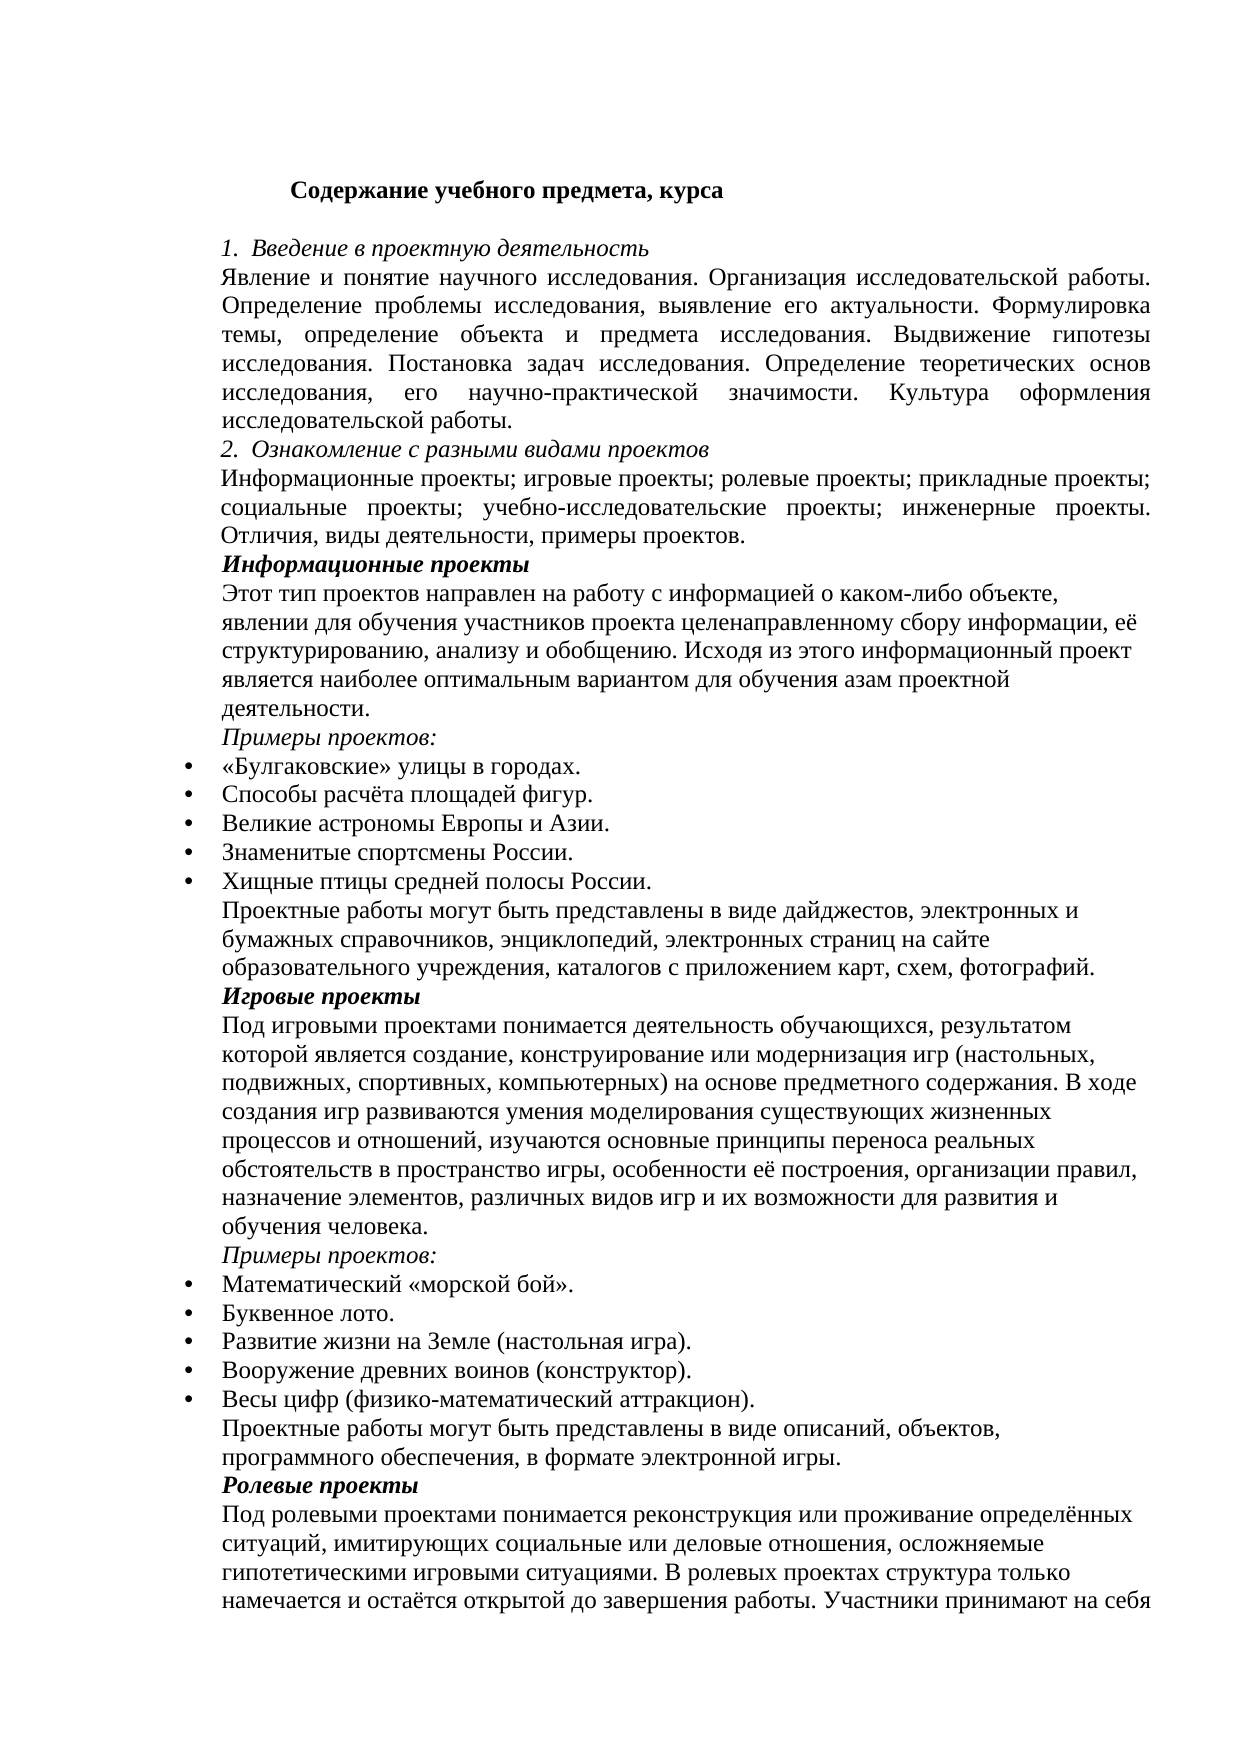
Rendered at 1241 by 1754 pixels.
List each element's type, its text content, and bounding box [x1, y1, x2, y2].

list Математический «морской бой». [184, 1269, 1152, 1297]
text Примеры проектов: [222, 1240, 1152, 1269]
text Этот тип проектов направлен на работу с информацией о каком-либо объекте, явлении для обучения участников проекта целенаправленному сбору информации, её структурированию, анализу и обобщению. Исходя из этого информационный проект является наиболее оптимальным вариантом для обучения азам проектной деятельности. [222, 578, 1152, 722]
text Явление и понятие научного исследования. Организация исследовательской работы. Определение проблемы исследования, выявление его актуальности. Формулировка темы, определение объекта и предмета исследования. Выдвижение гипотезы исследования. Постановка задач исследования. Определение теоретических основ исследования, его научно-практической значимости. Культура оформления исследовательской работы. [220, 262, 1152, 434]
list Хищные птицы средней полосы России. [184, 866, 1152, 895]
text Проектные работы могут быть представлены в виде дайджестов, электронных и бумажных справочников, энциклопедий, электронных страниц на сайте образовательного учреждения, каталогов с приложением карт, схем, фотографий. [222, 895, 1152, 981]
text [222, 1499, 1152, 1614]
list Ознакомление с разными видами проектов [220, 434, 1152, 463]
list Знаменитые спортсмены России. [184, 837, 1152, 866]
text Ролевые проекты [222, 1470, 1152, 1499]
list Содержание учебного предмета, курса [290, 176, 1152, 204]
list Вооружение древних воинов (конструктор). [184, 1355, 1152, 1384]
text Информационные проекты; игровые проекты; ролевые проекты; прикладные проекты; социальные проекты; учебно-исследовательские проекты; инженерные проекты. Отличия, виды деятельности, примеры проектов. [220, 463, 1152, 549]
text Игровые проекты [222, 981, 1152, 1010]
list Введение в проектную деятельность [220, 233, 1152, 262]
list Буквенное лото. [184, 1297, 1152, 1326]
text Примеры проектов: [222, 722, 1152, 751]
list Развитие жизни на Земле (настольная игра). [184, 1326, 1152, 1355]
list Способы расчёта площадей фигур. [184, 779, 1152, 808]
text Проектные работы могут быть представлены в виде описаний, объектов, программного обеспечения, в формате электронной игры. [222, 1413, 1152, 1470]
list «Булгаковские» улицы в городах. [184, 751, 1152, 779]
text Информационные проекты [222, 549, 1152, 578]
text Под игровыми проектами понимается деятельность обучающихся, результатом которой является создание, конструирование или модернизация игр (настольных, подвижных, спортивных, компьютерных) на основе предметного содержания. В ходе создания игр развиваются умения моделирования существующих жизненных процессов и отношений, изучаются основные принципы переноса реальных обстоятельств в пространство игры, особенности её построения, организации правил, назначение элементов, различных видов игр и их возможности для развития и обучения человека. [222, 1010, 1152, 1240]
list Весы цифр (физико-математический аттракцион). [184, 1384, 1152, 1413]
list Великие астрономы Европы и Азии. [184, 808, 1152, 837]
